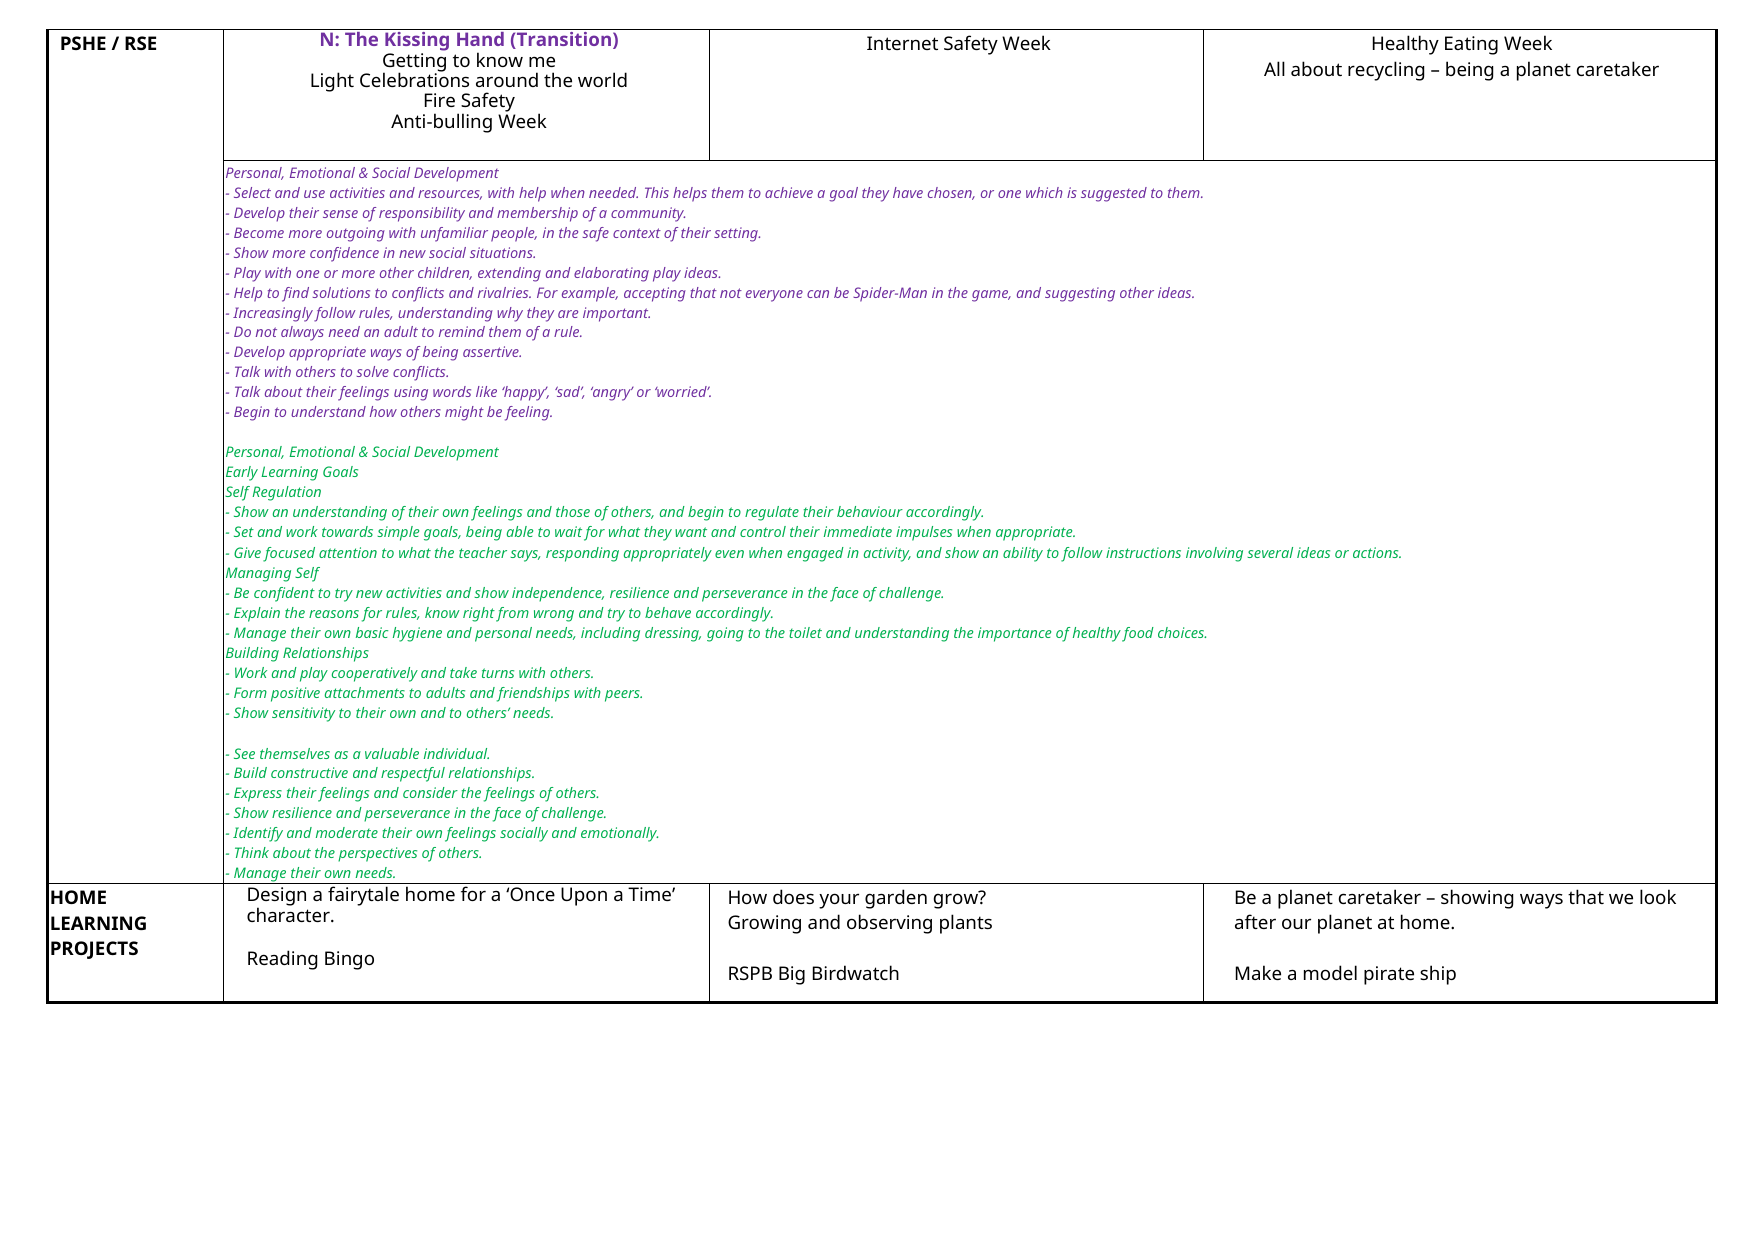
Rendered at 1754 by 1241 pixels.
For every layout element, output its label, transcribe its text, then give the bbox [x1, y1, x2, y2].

table_header Healthy Eating Week All about recycling – being a planet caretaker [1204, 30, 1715, 160]
table_cell HOME LEARNING PROJECTS [49, 884, 223, 1001]
table_cell Personal, Emotional & Social Development - Select and use activities and resources, with help when needed. This helps them to achieve a goal they have chosen, or one which is suggested to them. - Develop their sense of responsibility and membership of a community. - Become more outgoing with unfamiliar people, in the safe context of their setting. - Show more confidence in new social situations. - Play with one or more other children, extending and elaborating play ideas. - Help to find solutions to conflicts and rivalries. For example, accepting that not everyone can be Spider-Man in the game, and suggesting other ideas. - Increasingly follow rules, understanding why they are important. - Do not always need an adult to remind them of a rule. - Develop appropriate ways of being assertive. - Talk with others to solve conflicts. - Talk about their feelings using words like ‘happy’, ‘sad’, ‘angry’ or ‘worried’. - Begin to understand how others might be feeling. Personal, Emotional & Social Development Early Learning Goals Self Regulation - Show an understanding of their own feelings and those of others, and begin to regulate their behaviour accordingly. - Set and work towards simple goals, being able to wait for what they want and control their immediate impulses when appropriate. - Give focused attention to what the teacher says, responding appropriately even when engaged in activity, and show an ability to follow instructions involving several ideas or actions. Managing Self - Be confident to try new activities and show independence, resilience and perseverance in the face of challenge. - Explain the reasons for rules, know right from wrong and try to behave accordingly. - Manage their own basic hygiene and personal needs, including dressing, going to the toilet and understanding the importance of healthy food choices. Building Relationships - Work and play cooperatively and take turns with others. - Form positive attachments to adults and friendships with peers. - Show sensitivity to their own and to others’ needs. - See themselves as a valuable individual. - Build constructive and respectful relationships. - Express their feelings and consider the feelings of others. - Show resilience and perseverance in the face of challenge. - Identify and moderate their own feelings socially and emotionally. - Think about the perspectives of others. - Manage their own needs. [224, 161, 1715, 883]
table_cell Be a planet caretaker – showing ways that we look after our planet at home. Make a model pirate ship [1204, 884, 1715, 1001]
table_header Internet Safety Week [710, 30, 1203, 160]
table_header PSHE / RSE [49, 30, 223, 883]
table_header N: The Kissing Hand (Transition) Getting to know me Light Celebrations around the world Fire Safety Anti-bulling Week [224, 30, 709, 160]
table_cell How does your garden grow? Growing and observing plants RSPB Big Birdwatch [710, 884, 1203, 1001]
table_cell Design a fairytale home for a ‘Once Upon a Time’ character. Reading Bingo [224, 884, 709, 1001]
